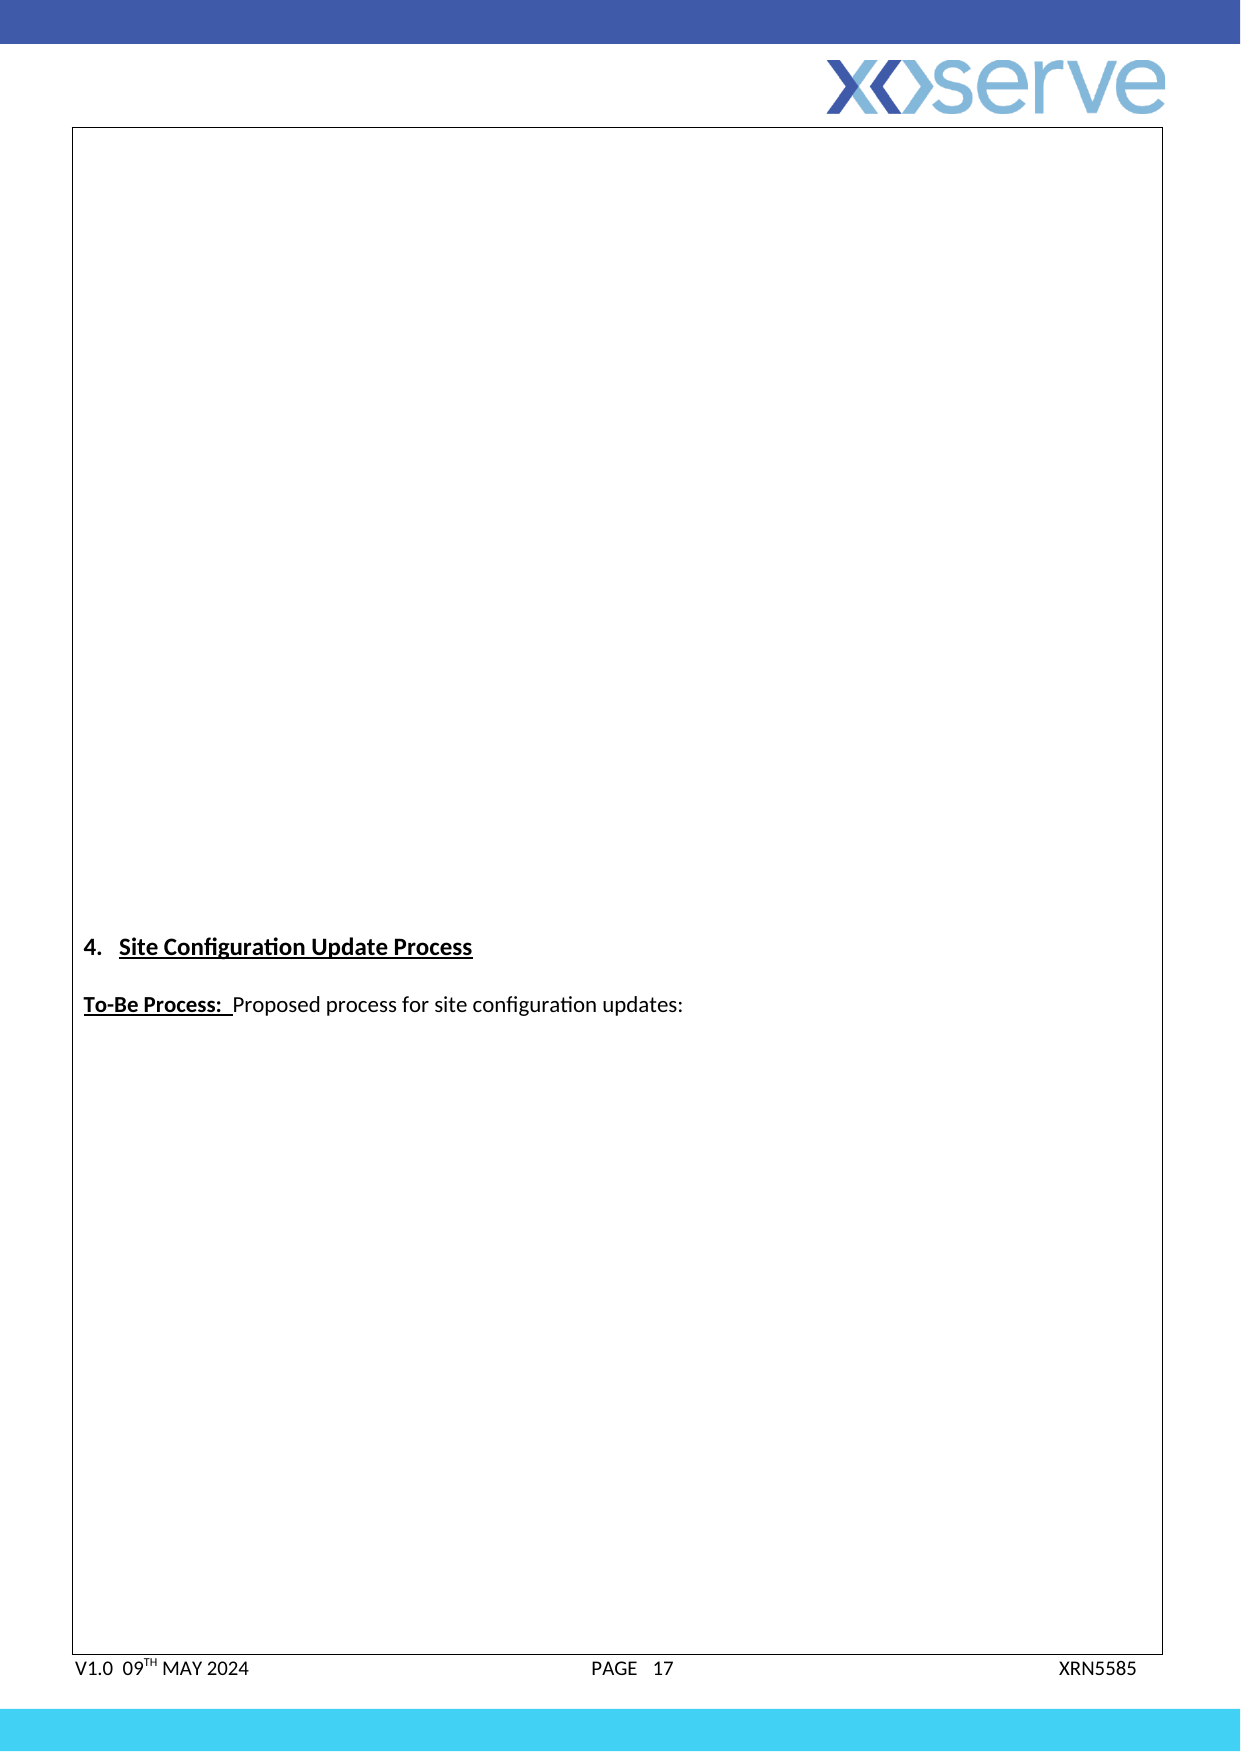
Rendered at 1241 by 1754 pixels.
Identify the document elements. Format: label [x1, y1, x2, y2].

picture [826, 60, 1166, 114]
table_header [73, 128, 1162, 1654]
